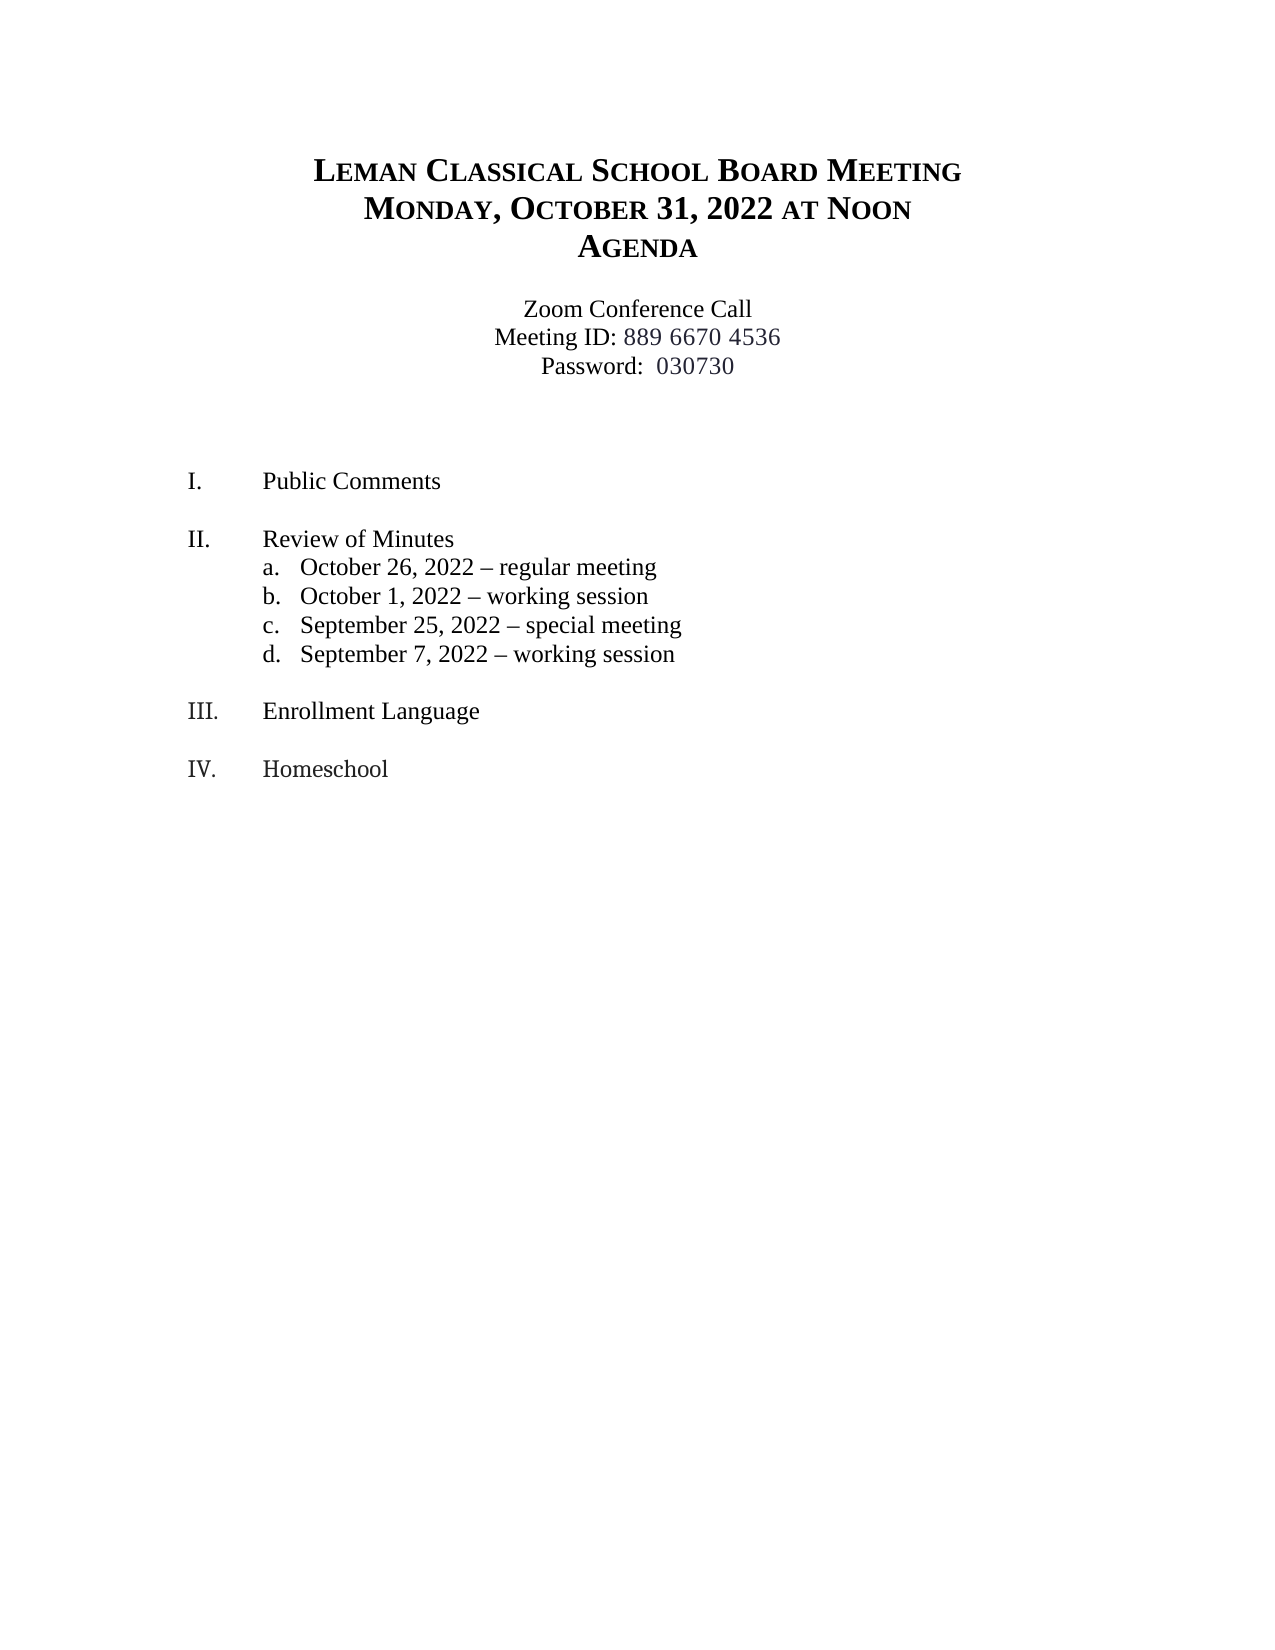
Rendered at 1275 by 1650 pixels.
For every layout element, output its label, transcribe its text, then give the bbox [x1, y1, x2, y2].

text Meeting ID: 889 6670 4536 [150, 322, 1125, 351]
text Password: 030730 [656, 351, 1125, 380]
text Password: 030730 [150, 351, 650, 380]
text Monday, October 31, 2022 at Noon [150, 188, 1125, 227]
text Agenda [150, 227, 1125, 265]
list September 7, 2022 – working session [262, 639, 1125, 667]
list October 26, 2022 – regular meeting [262, 552, 1125, 581]
text Leman Classical School Board Meeting [150, 150, 1125, 188]
list Review of Minutes [187, 524, 1125, 552]
list Homeschool [187, 754, 1125, 783]
text Zoom Conference Call [150, 294, 1125, 322]
list Enrollment Language [187, 696, 1125, 726]
list Public Comments [187, 466, 1125, 495]
list September 25, 2022 – special meeting [262, 610, 1125, 639]
list October 1, 2022 – working session [262, 581, 1125, 610]
